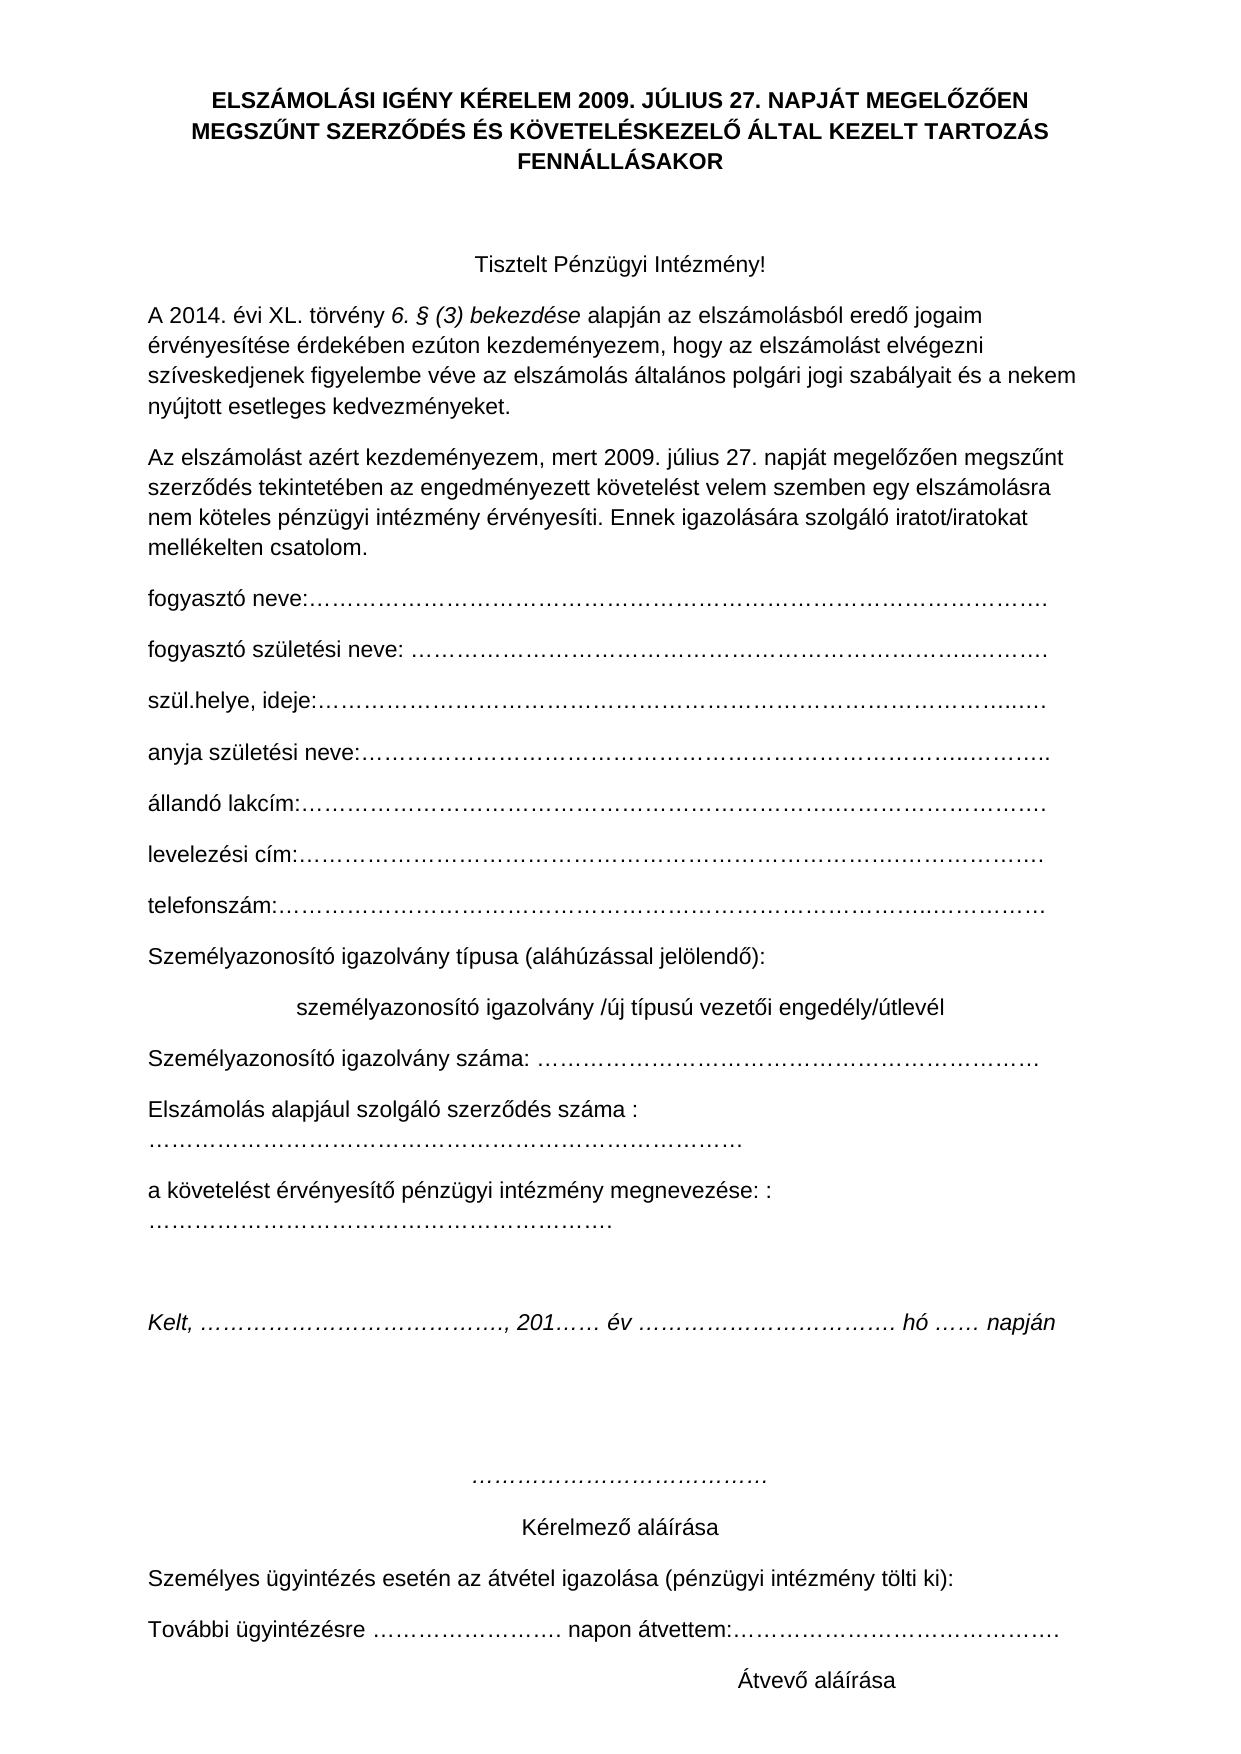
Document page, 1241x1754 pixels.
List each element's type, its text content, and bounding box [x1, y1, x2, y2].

text Személyazonosító igazolvány száma: ………………………………………………………… [148, 1045, 1093, 1071]
text Kérelmező aláírása [148, 1513, 1093, 1540]
subtitle Elszámolási Igény kérelem 2009. július 27. napját megelőzően megszűnt szerződés és követeléskezelő által kezelt tartozás fennállásakor [148, 87, 1093, 174]
text A 2014. évi XL. törvény 6. § (3) bekezdése alapján az elszámolásból eredő jogaim érvényesítése érdekében ezúton kezdeményezem, hogy az elszámolást elvégezni szíveskedjenek figyelembe véve az elszámolás általános polgári jogi szabályait és a nekem nyújtott esetleges kedvezményeket. [148, 302, 1093, 419]
text személyazonosító igazolvány /új típusú vezetői engedély/útlevél [148, 994, 1093, 1020]
text fogyasztó születési neve: ………………………………………………………………..………. [148, 636, 1093, 663]
text Tisztelt Pénzügyi Intézmény! [148, 251, 1093, 277]
text Az elszámolást azért kezdeményezem, mert 2009. július 27. napját megelőzően megszűnt szerződés tekintetében az engedményezett követelést velem szemben egy elszámolásra nem köteles pénzügyi intézmény érvényesíti. Ennek igazolására szolgáló iratot/iratokat mellékelten csatolom. [148, 444, 1093, 561]
text levelezési cím:…………………………………………………………………….………………. [148, 841, 1093, 867]
text ………………………………… [148, 1462, 1093, 1489]
text a követelést érvényesítő pénzügyi intézmény megnevezése: :……………………………………………………. [148, 1177, 1093, 1234]
text szül.helye, ideje:………………………………………………………………………………..…. [148, 687, 1093, 714]
text telefonszám:…………………………………………………………………………..…………… [148, 892, 1093, 918]
text Elszámolás alapjául szolgáló szerződés száma :…………………………………………………………………… [148, 1096, 1093, 1152]
text fogyasztó neve:……………………………………………………………………………………. [148, 585, 1093, 612]
text Személyazonosító igazolvány típusa (aláhúzással jelölendő): [148, 943, 1093, 969]
text További ügyintézésre ……………………. napon átvettem:……………………………………. [148, 1616, 1093, 1642]
text anyja születési neve:……………………………………………………………………..……….. [148, 738, 1093, 765]
text Kelt, …………………………………., 201…… év ……………………………. hó …… napján [148, 1309, 1093, 1336]
text Személyes ügyintézés esetén az átvétel igazolása (pénzügyi intézmény tölti ki): [148, 1564, 1093, 1591]
text Átvevő aláírása [148, 1667, 1093, 1693]
text állandó lakcím:…………………………………………………………….………………………. [148, 789, 1093, 816]
